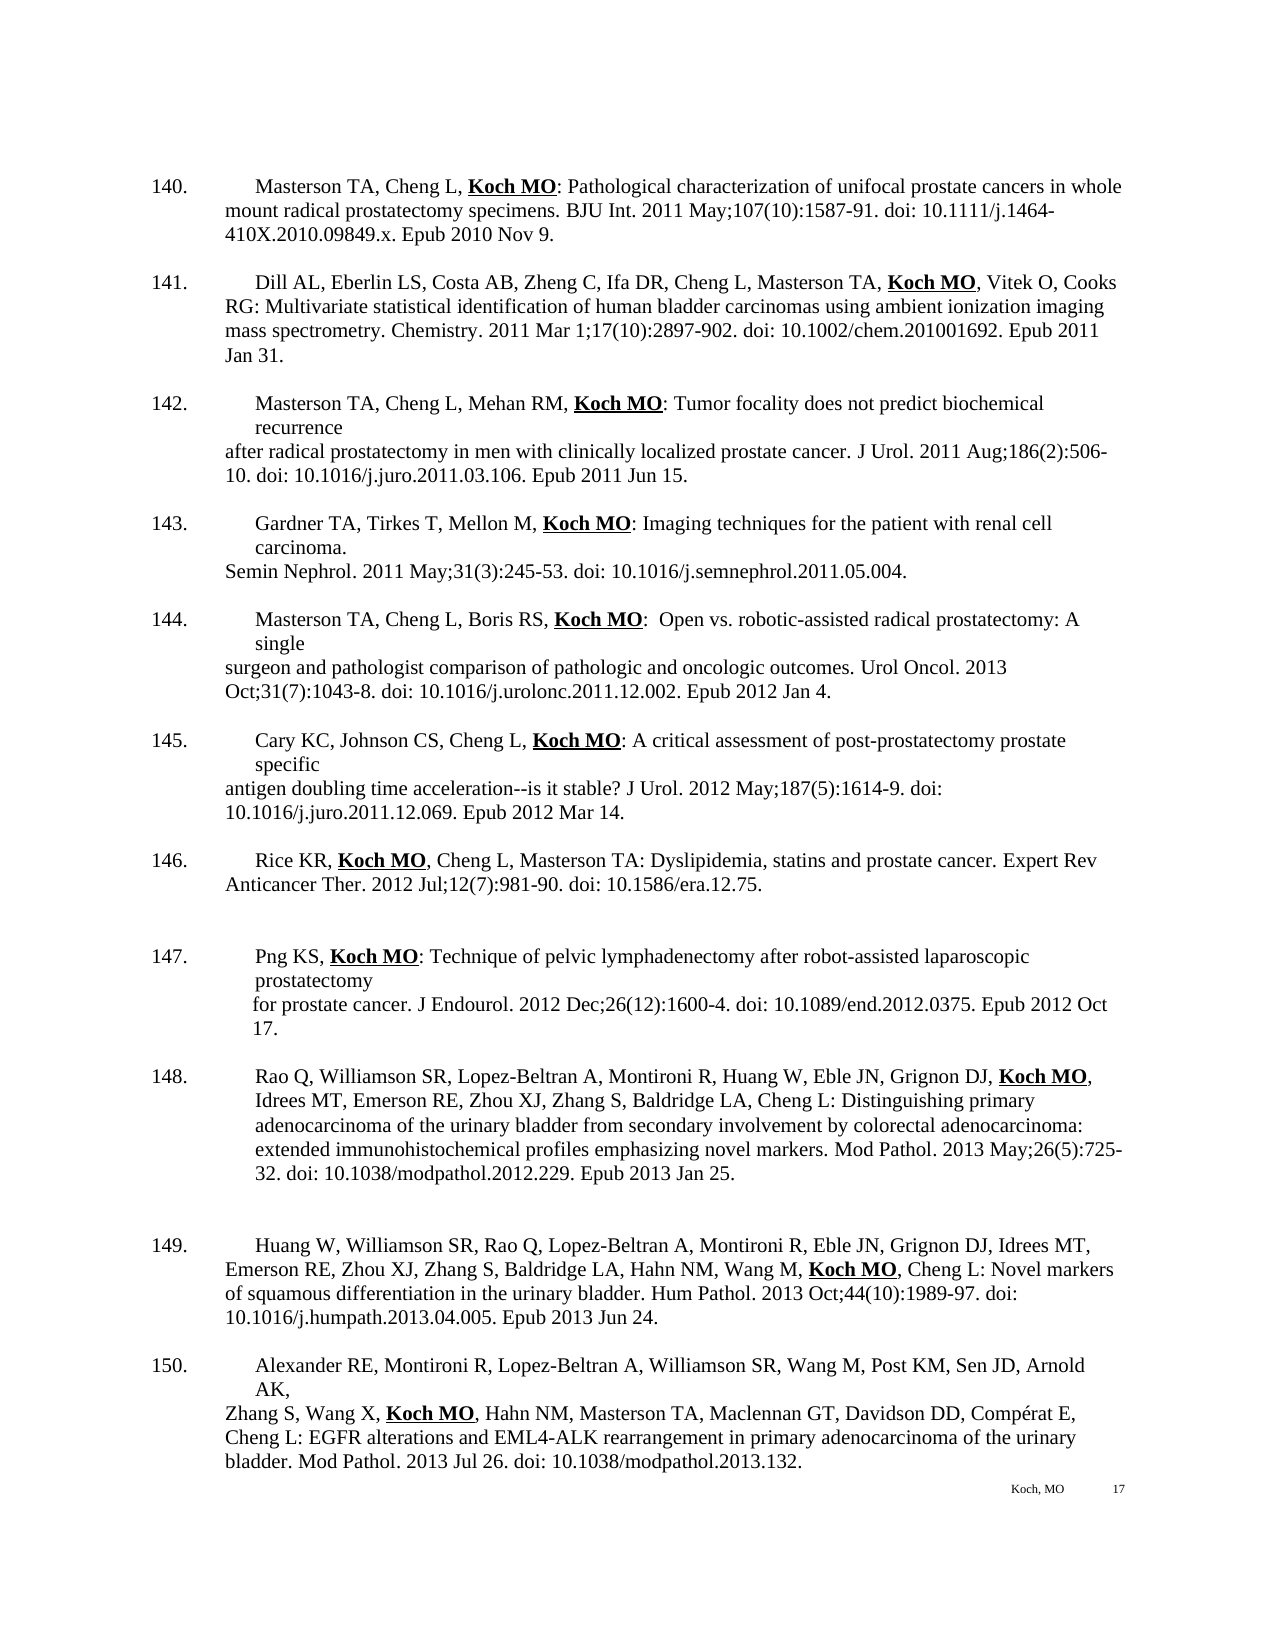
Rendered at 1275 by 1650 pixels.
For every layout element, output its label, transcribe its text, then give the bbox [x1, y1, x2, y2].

text Emerson RE, Zhou XJ, Zhang S, Baldridge LA, Hahn NM, Wang M, Koch MO, Cheng L: Novel markers of squamous differentiation in the urinary bladder. Hum Pathol. 2013 Oct;44(10):1989-97. doi: 10.1016/j.humpath.2013.04.005. Epub 2013 Jun 24. [225, 1257, 1125, 1329]
list Cary KC, Johnson CS, Cheng L, Koch MO: A critical assessment of post-prostatectomy prostate specific [187, 727, 1125, 776]
list Alexander RE, Montironi R, Lopez-Beltran A, Williamson SR, Wang M, Post KM, Sen JD, Arnold AK, [187, 1353, 1125, 1401]
text Semin Nephrol. 2011 May;31(3):245-53. doi: 10.1016/j.semnephrol.2011.05.004. [225, 559, 1125, 583]
list Dill AL, Eberlin LS, Costa AB, Zheng C, Ifa DR, Cheng L, Masterson TA, Koch MO, Vitek O, Cooks [187, 270, 1125, 294]
list Masterson TA, Cheng L, Boris RS, Koch MO: Open vs. robotic-assisted radical prostatectomy: A single [187, 607, 1125, 655]
text for prostate cancer. J Endourol. 2012 Dec;26(12):1600-4. doi: 10.1089/end.2012.0375. Epub 2012 Oct 17. [252, 992, 1125, 1040]
text Anticancer Ther. 2012 Jul;12(7):981-90. doi: 10.1586/era.12.75. [187, 872, 1125, 896]
text Zhang S, Wang X, Koch MO, Hahn NM, Masterson TA, Maclennan GT, Davidson DD, Compérat E, Cheng L: EGFR alterations and EML4-ALK rearrangement in primary adenocarcinoma of the urinary bladder. Mod Pathol. 2013 Jul 26. doi: 10.1038/modpathol.2013.132. [225, 1401, 1125, 1473]
text 10.1016/j.juro.2011.12.069. Epub 2012 Mar 14. [187, 800, 1125, 824]
list Png KS, Koch MO: Technique of pelvic lymphadenectomy after robot-assisted laparoscopic prostatectomy [187, 944, 1125, 992]
text antigen doubling time acceleration--is it stable? J Urol. 2012 May;187(5):1614-9. doi: [187, 776, 1125, 800]
list Rao Q, Williamson SR, Lopez-Beltran A, Montironi R, Huang W, Eble JN, Grignon DJ, Koch MO, Idrees MT, Emerson RE, Zhou XJ, Zhang S, Baldridge LA, Cheng L: Distinguishing primary adenocarcinoma of the urinary bladder from secondary involvement by colorectal adenocarcinoma: extended immunohistochemical profiles emphasizing novel markers. Mod Pathol. 2013 May;26(5):725-32. doi: 10.1038/modpathol.2012.229. Epub 2013 Jan 25. [187, 1064, 1125, 1185]
text after radical prostatectomy in men with clinically localized prostate cancer. J Urol. 2011 Aug;186(2):506-10. doi: 10.1016/j.juro.2011.03.106. Epub 2011 Jun 15. [225, 439, 1125, 487]
list Masterson TA, Cheng L, Mehan RM, Koch MO: Tumor focality does not predict biochemical recurrence [187, 391, 1125, 439]
text RG: Multivariate statistical identification of human bladder carcinomas using ambient ionization imaging mass spectrometry. Chemistry. 2011 Mar 1;17(10):2897-902. doi: 10.1002/chem.201001692. Epub 2011 Jan 31. [225, 294, 1125, 367]
text mount radical prostatectomy specimens. BJU Int. 2011 May;107(10):1587-91. doi: 10.1111/j.1464-410X.2010.09849.x. Epub 2010 Nov 9. [225, 198, 1125, 246]
list Rice KR, Koch MO, Cheng L, Masterson TA: Dyslipidemia, statins and prostate cancer. Expert Rev [187, 848, 1125, 872]
list Gardner TA, Tirkes T, Mellon M, Koch MO: Imaging techniques for the patient with renal cell carcinoma. [187, 511, 1125, 559]
list Huang W, Williamson SR, Rao Q, Lopez-Beltran A, Montironi R, Eble JN, Grignon DJ, Idrees MT, [187, 1233, 1125, 1257]
text surgeon and pathologist comparison of pathologic and oncologic outcomes. Urol Oncol. 2013 Oct;31(7):1043-8. doi: 10.1016/j.urolonc.2011.12.002. Epub 2012 Jan 4. [225, 655, 1125, 703]
list Masterson TA, Cheng L, Koch MO: Pathological characterization of unifocal prostate cancers in whole [187, 174, 1125, 198]
